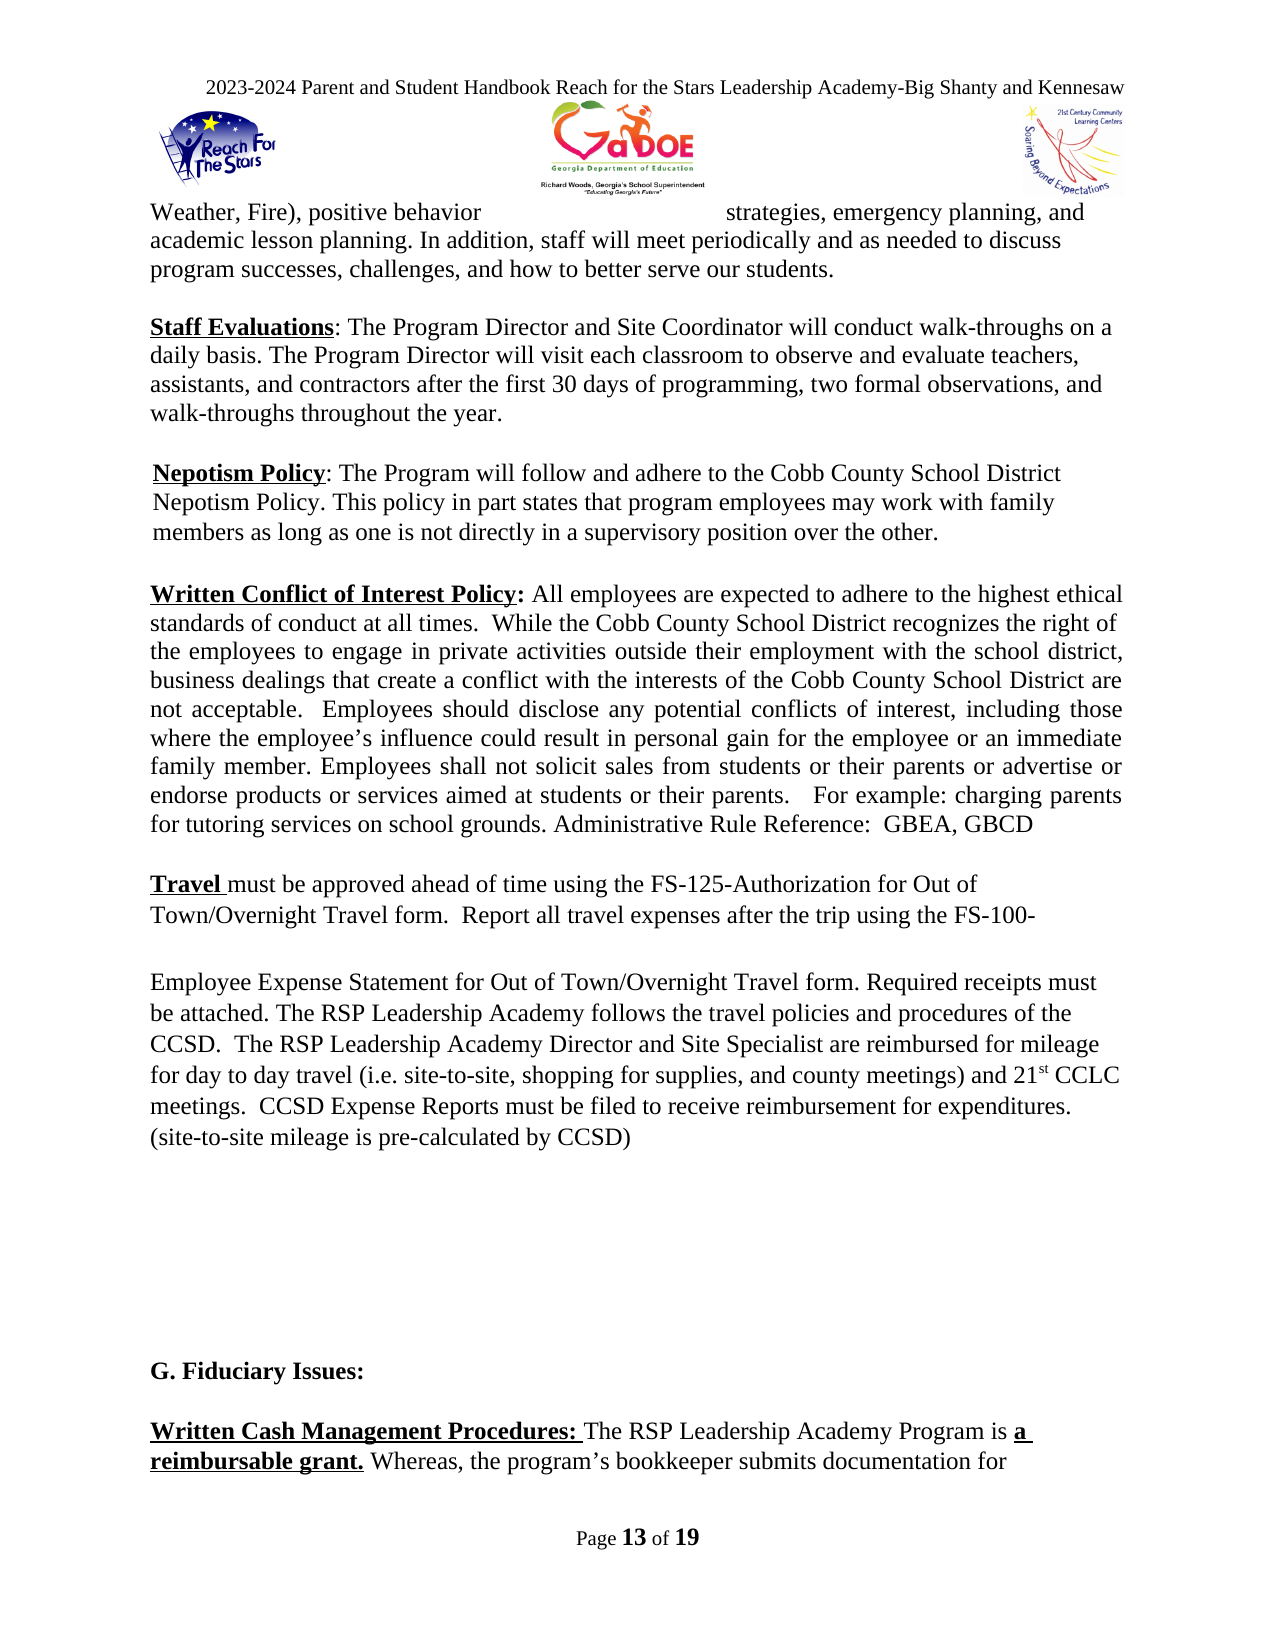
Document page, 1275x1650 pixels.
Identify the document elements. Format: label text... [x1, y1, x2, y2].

picture [538, 94, 707, 197]
text G. Fiduciary Issues: [150, 1356, 1125, 1385]
picture [1022, 104, 1124, 197]
text Employee Expense Statement for Out of Town/Overnight Travel form. Required receipts must be attached. The RSP Leadership Academy follows the travel policies and procedures of the CCSD. The RSP Leadership Academy Director and Site Specialist are reimbursed for mileage for day to day travel (i.e. site-to-site, shopping for supplies, and county meetings) and 21st CCLC meetings. CCSD Expense Reports must be filed to receive reimbursement for expenditures. (site-to-site mileage is pre-calculated by CCSD) [150, 967, 1125, 1151]
text Weather, Fire), positive behavior strategies, emergency planning, and academic lesson planning. In addition, staff will meet periodically and as needed to discuss program successes, challenges, and how to better serve our students. [150, 197, 1125, 283]
picture [151, 99, 289, 197]
text Written Conflict of Interest Policy: All employees are expected to adhere to the highest ethical standards of conduct at all times. While the Cobb County School District recognizes the right of [150, 579, 1124, 636]
text Staff Evaluations: The Program Director and Site Coordinator will conduct walk-throughs on a daily basis. The Program Director will visit each classroom to observe and evaluate teachers, assistants, and contractors after the first 30 days of programming, two formal observations, and walk-throughs throughout the year. [150, 312, 1125, 427]
text the employees to engage in private activities outside their employment with the school district, business dealings that create a conflict with the interests of the Cobb County School District are not acceptable. Employees should disclose any potential conflicts of interest, including those where the employee’s influence could result in personal gain for the employee or an immediate family member. Employees shall not solicit sales from students or their parents or advertise or endorse products or services aimed at students or their parents. For example: charging parents for tutoring services on school grounds. Administrative Rule Reference: GBEA, GBCD [150, 636, 1124, 838]
text Travel must be approved ahead of time using the FS-125-Authorization for Out of Town/Overnight Travel form. Report all travel expenses after the trip using the FS-100- [150, 869, 1125, 928]
text Nepotism Policy: The Program will follow and adhere to the Cobb County School District Nepotism Policy. This policy in part states that program employees may work with family members as long as one is not directly in a supervisory position over the other. [152, 458, 1124, 546]
